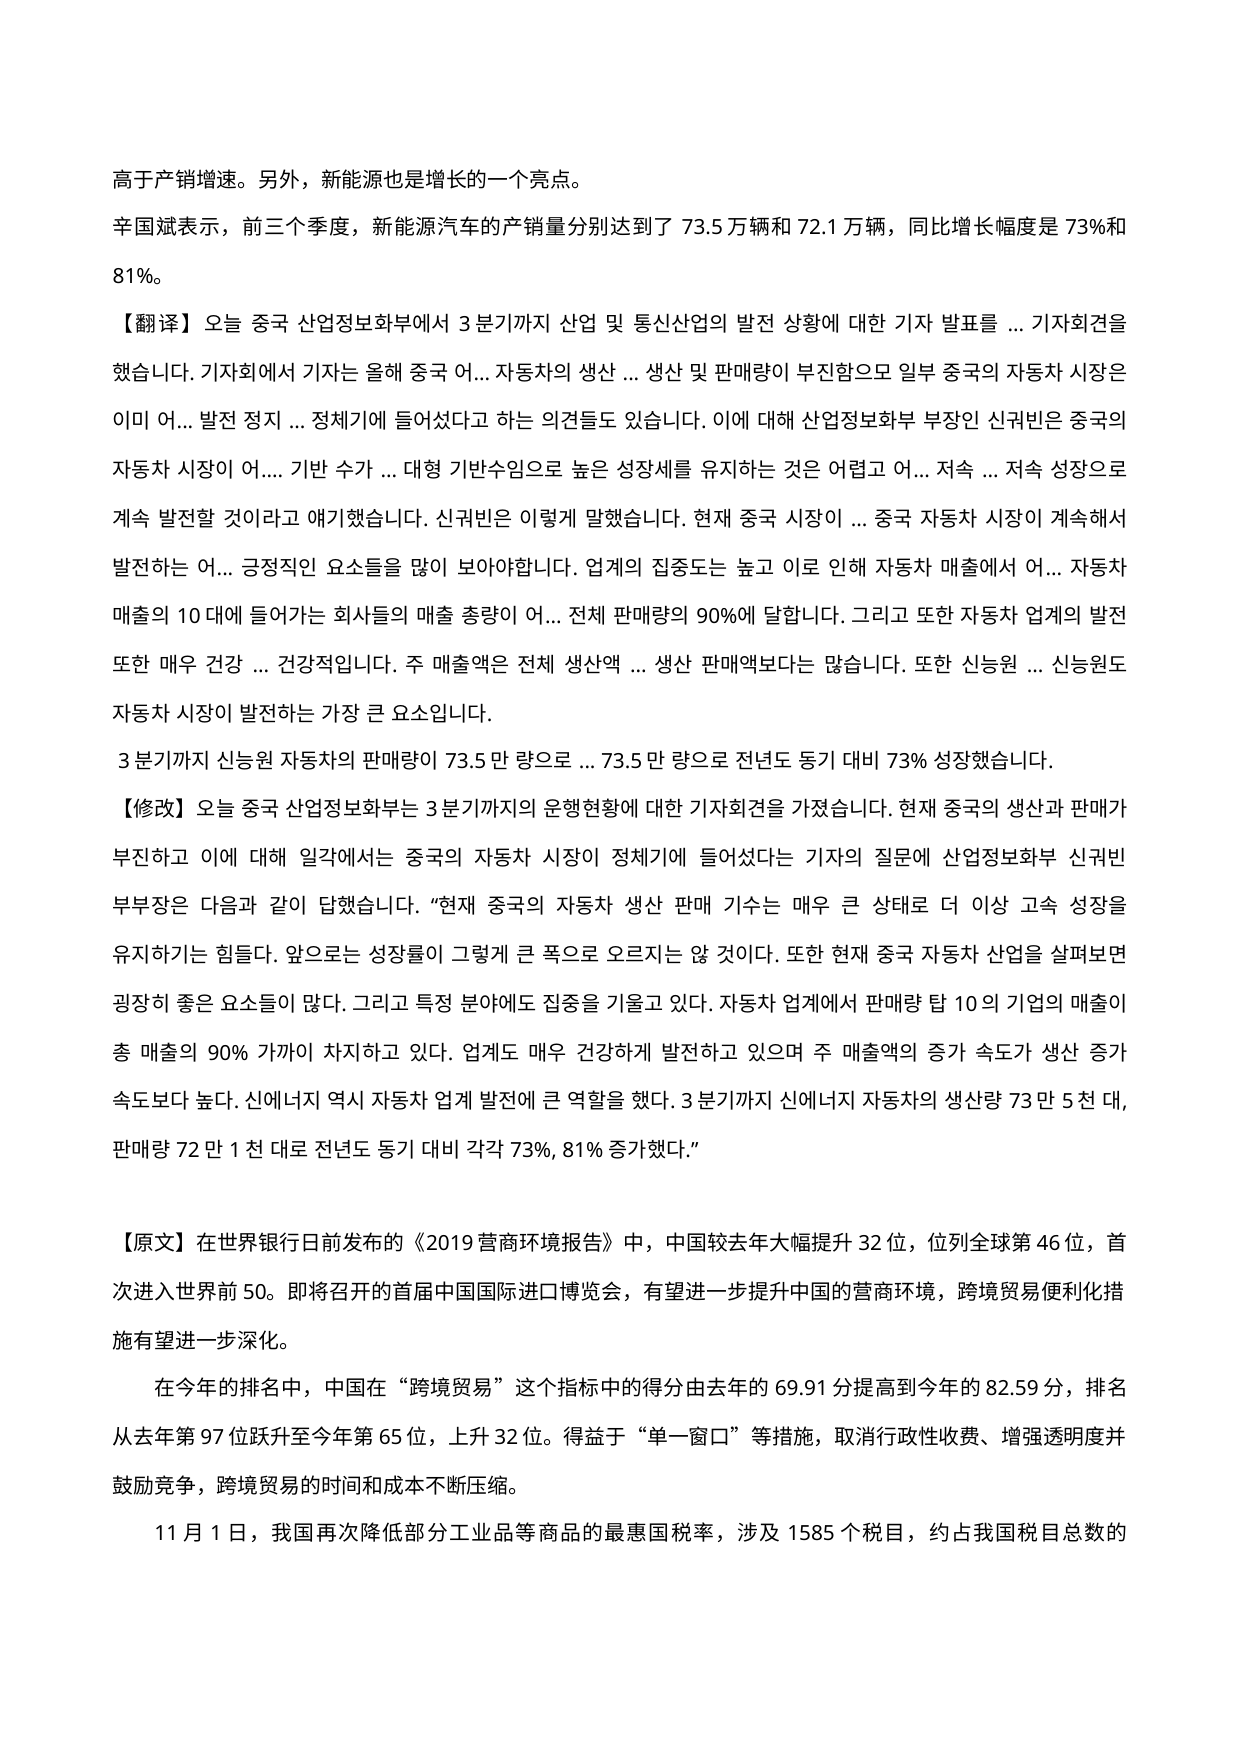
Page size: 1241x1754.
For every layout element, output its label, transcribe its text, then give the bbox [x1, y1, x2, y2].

text 辛国斌表示，前三个季度，新能源汽车的产销量分别达到了73.5万辆和72.1万辆，同比增长幅度是73%和81%。 [112, 209, 1128, 291]
text 【原文】在世界银行日前发布的《2019营商环境报告》中，中国较去年大幅提升32位，位列全球第46位，首次进入世界前50。即将召开的首届中国国际进口博览会，有望进一步提升中国的营商环境，跨境贸易便利化措施有望进一步深化。 [112, 1225, 1128, 1355]
text 【修改】오늘 중국 산업정보화부는 3분기까지의 운행현황에 대한 기자회견을 가졌습니다. 현재 중국의 생산과 판매가 부진하고 이에 대해 일각에서는 중국의 자동차 시장이 정체기에 들어섰다는 기자의 질문에 산업정보화부 신궈빈 부부장은 다음과 같이 답했습니다. “현재 중국의 자동차 생산 판매 기수는 매우 큰 상태로 더 이상 고속 성장을 유지하기는 힘들다. 앞으로는 성장률이 그렇게 큰 폭으로 오르지는 않 것이다. 또한 현재 중국 자동차 산업을 살펴보면 굉장히 좋은 요소들이 많다. 그리고 특정 분야에도 집중을 기울고 있다. 자동차 업계에서 판매량 탑 10의 기업의 매출이 총 매출의 90% 가까이 차지하고 있다. 업계도 매우 건강하게 발전하고 있으며 주 매출액의 증가 속도가 생산 증가 속도보다 높다. 신에너지 역시 자동차 업계 발전에 큰 역할을 했다. 3분기까지 신에너지 자동차의 생산량 73만 5천 대, 판매량 72만 1천 대로 전년도 동기 대비 각각 73%, 81% 증가했다.” [112, 791, 1128, 1165]
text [112, 162, 1128, 194]
text 【翻译】오늘 중국 산업정보화부에서 3분기까지 산업 및 통신산업의 발전 상황에 대한 기자 발표를 ... 기자회견을 했습니다. 기자회에서 기자는 올해 중국 어... 자동차의 생산 ... 생산 및 판매량이 부진함으모 일부 중국의 자동차 시장은 이미 어... 발전 정지 ... 정체기에 들어섰다고 하는 의견들도 있습니다. 이에 대해 산업정보화부 부장인 신궈빈은 중국의 자동차 시장이 어.... 기반 수가 ... 대형 기반수임으로 높은 성장세를 유지하는 것은 어렵고 어... 저속 ... 저속 성장으로 계속 발전할 것이라고 얘기했습니다. 신궈빈은 이렇게 말했습니다. 현재 중국 시장이 ... 중국 자동차 시장이 계속해서 발전하는 어... 긍정직인 요소들을 많이 보아야합니다. 업계의 집중도는 높고 이로 인해 자동차 매출에서 어... 자동차 매출의 10대에 들어가는 회사들의 매출 총량이 어... 전체 판매량의 90%에 달합니다. 그리고 또한 자동차 업계의 발전 또한 매우 건강 ... 건강적입니다. 주 매출액은 전체 생산액 ... 생산 판매액보다는 많습니다. 또한 신능원 ... 신능원도 자동차 시장이 발전하는 가장 큰 요소입니다. [112, 306, 1128, 728]
text 在今年的排名中，中国在“跨境贸易”这个指标中的得分由去年的69.91分提高到今年的82.59分，排名从去年第97位跃升至今年第65位，上升32位。得益于“单一窗口”等措施，取消行政性收费、增强透明度并鼓励竞争，跨境贸易的时间和成本不断压缩。 [112, 1370, 1128, 1500]
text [112, 1515, 1128, 1548]
text 3분기까지 신능원 자동차의 판매량이 73.5만 량으로 ... 73.5만 량으로 전년도 동기 대비 73% 성장했습니다. [112, 743, 1128, 776]
